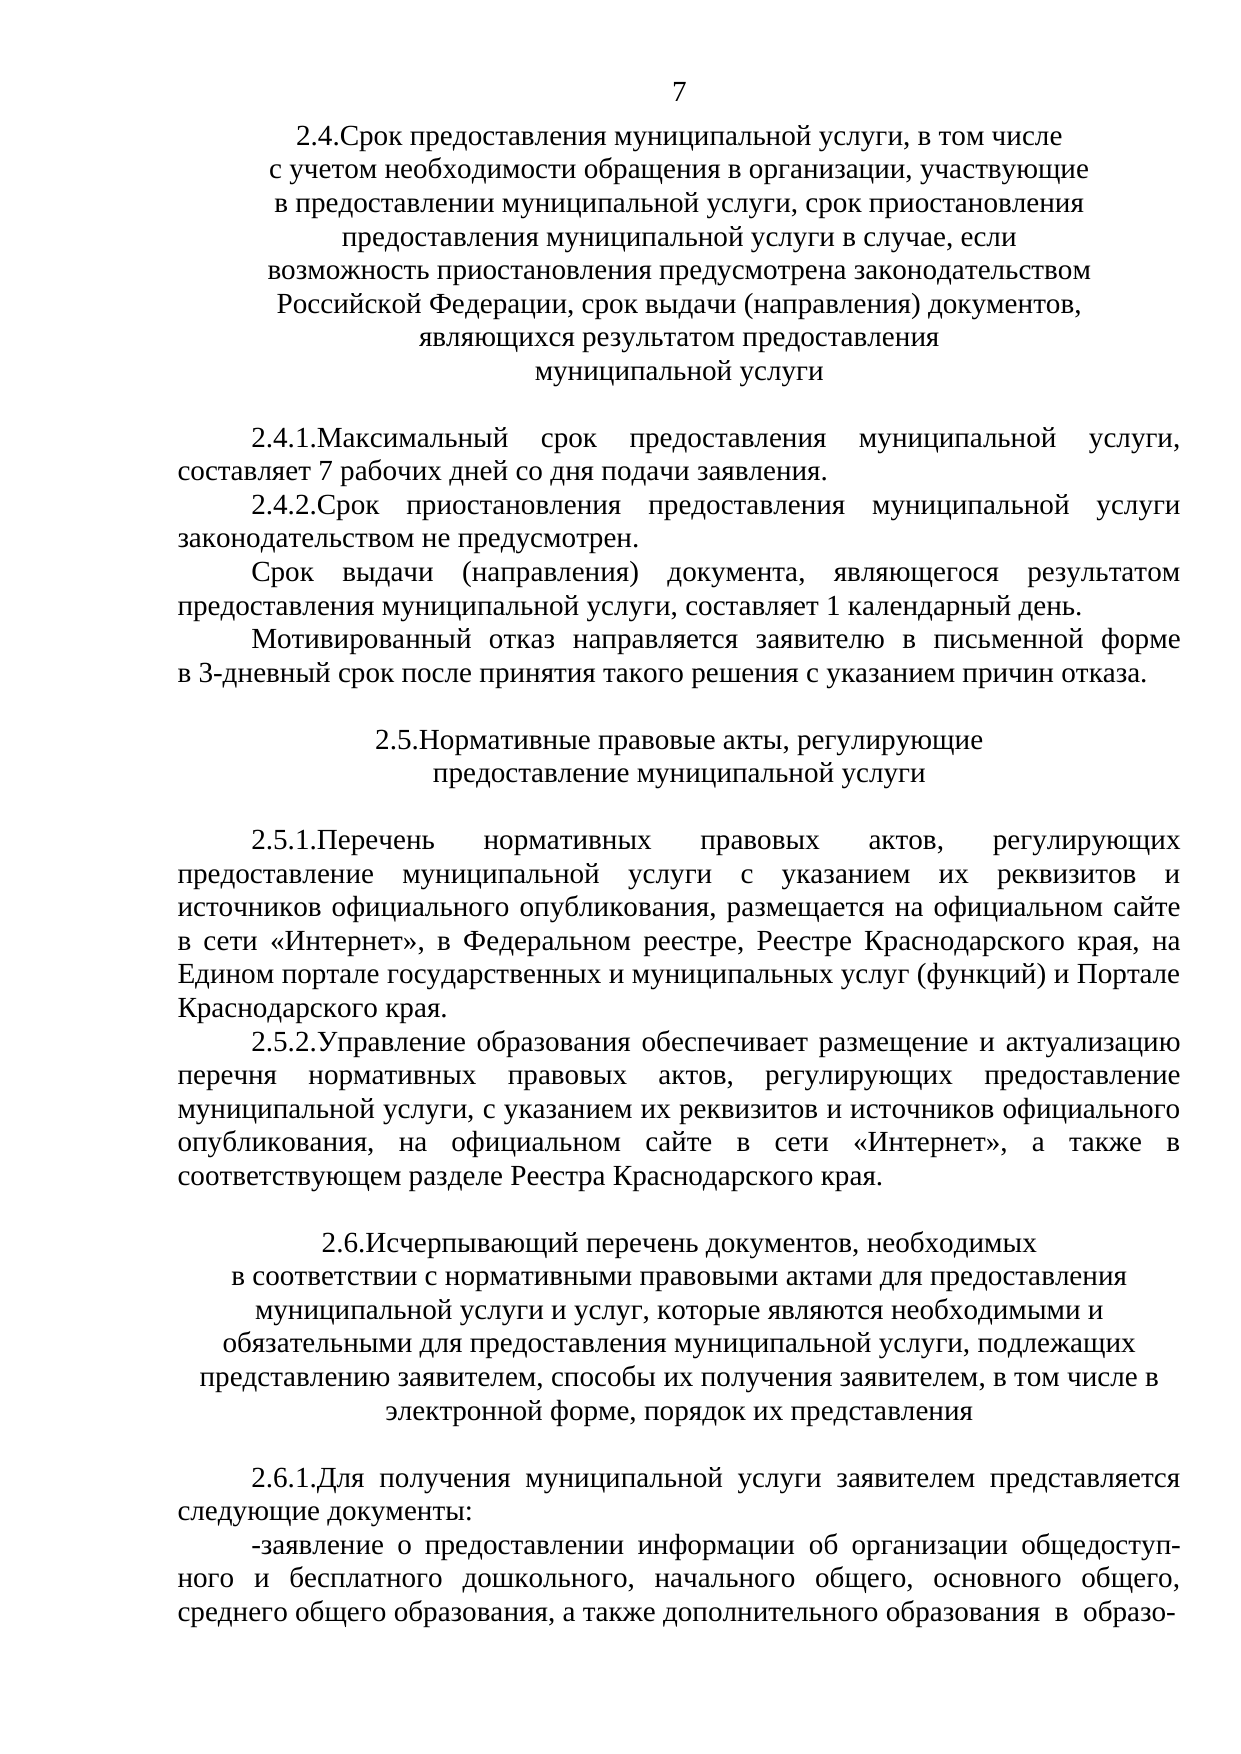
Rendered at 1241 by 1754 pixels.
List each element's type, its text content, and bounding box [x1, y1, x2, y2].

text 2.4.2.Срок приостановления предоставления муниципальной услуги законодательством не предусмотрен. [177, 487, 1181, 554]
text Срок выдачи (направления) документа, являющегося результатом предоставления муниципальной услуги, составляет 1 календарный день. [177, 554, 1181, 621]
text возможность приостановления предусмотрена законодательством [177, 252, 1181, 286]
text с учетом необходимости обращения в организации, участвующие [177, 152, 1181, 185]
text -заявление о предоставлении информации об организации общедоступ-ного и бесплатного дошкольного, начального общего, основного общего, среднего общего образования, а также дополнительного образования в образо- [177, 1527, 1181, 1627]
text 2.5.2.Управление образования обеспечивает размещение и актуализацию перечня нормативных правовых актов, регулирующих предоставление муниципальной услуги, с указанием их реквизитов и источников официального опубликования, на официальном сайте в сети «Интернет», а также в соответствующем разделе Реестра Краснодарского края. [177, 1024, 1181, 1191]
text 2.6.1.Для получения муниципальной услуги заявителем представляется следующие документы: [177, 1460, 1181, 1527]
text 2.4.Срок предоставления муниципальной услуги, в том числе [177, 118, 1181, 152]
text 2.5.Нормативные правовые акты, регулирующие [177, 722, 1181, 755]
text муниципальной услуги [177, 353, 1181, 386]
text 2.4.1.Максимальный срок предоставления муниципальной услуги, составляет 7 рабочих дней со дня подачи заявления. [177, 420, 1181, 487]
text 2.6.Исчерпывающий перечень документов, необходимых [177, 1225, 1181, 1258]
text предоставление муниципальной услуги [177, 755, 1181, 789]
text 2.5.1.Перечень нормативных правовых актов, регулирующих предоставление муниципальной услуги с указанием их реквизитов и источников официального опубликования, размещается на официальном сайте в сети «Интернет», в Федеральном реестре, Реестре Краснодарского края, на Едином портале государственных и муниципальных услуг (функций) и Портале Краснодарского края. [177, 822, 1181, 1024]
text Российской Федерации, срок выдачи (направления) документов, [177, 286, 1181, 319]
text являющихся результатом предоставления [177, 319, 1181, 353]
text в соответствии с нормативными правовыми актами для предоставления муниципальной услуги и услуг, которые являются необходимыми и обязательными для предоставления муниципальной услуги, подлежащих [177, 1258, 1181, 1359]
text представлению заявителем, способы их получения заявителем, в том числе в электронной форме, порядок их представления [177, 1359, 1181, 1426]
text Мотивированный отказ направляется заявителю в письменной форме в 3-дневный срок после принятия такого решения с указанием причин отказа. [177, 621, 1181, 688]
text в предоставлении муниципальной услуги, срок приостановления предоставления муниципальной услуги в случае, если [177, 185, 1181, 252]
